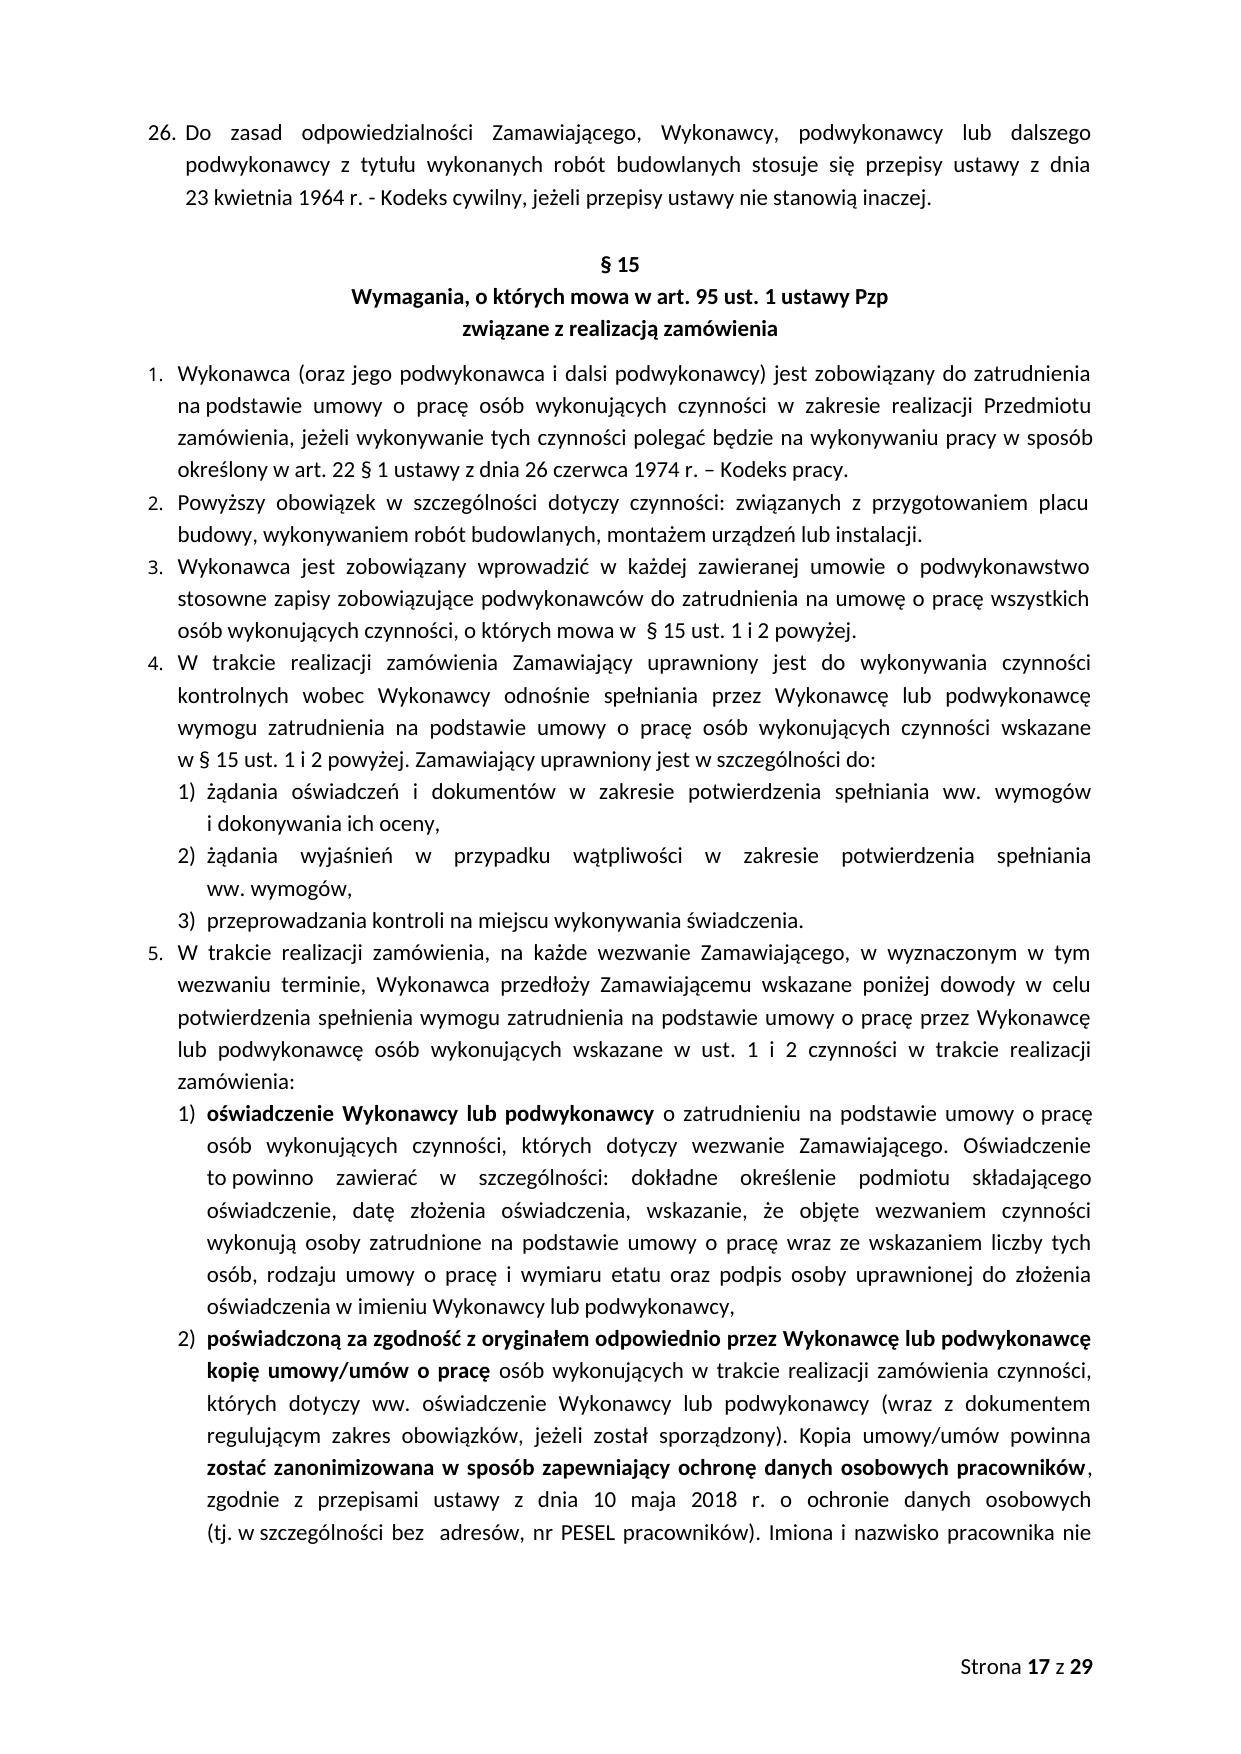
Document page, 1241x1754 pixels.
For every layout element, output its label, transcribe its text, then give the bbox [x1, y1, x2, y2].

list oświadczenie Wykonawcy lub podwykonawcy o zatrudnieniu na podstawie umowy o pracę osób wykonujących czynności, których dotyczy wezwanie Zamawiającego. Oświadczenie to powinno zawierać w szczególności: dokładne określenie podmiotu składającego oświadczenie, datę złożenia oświadczenia, wskazanie, że objęte wezwaniem czynności wykonują osoby zatrudnione na podstawie umowy o pracę wraz ze wskazaniem liczby tych osób, rodzaju umowy o pracę i wymiaru etatu oraz podpis osoby uprawnionej do złożenia oświadczenia w imieniu Wykonawcy lub podwykonawcy, [177, 1099, 1093, 1320]
list W trakcie realizacji zamówienia Zamawiający uprawniony jest do wykonywania czynności kontrolnych wobec Wykonawcy odnośnie spełniania przez Wykonawcę lub podwykonawcę wymogu zatrudnienia na podstawie umowy o pracę osób wykonujących czynności wskazane w § 15 ust. 1 i 2 powyżej. Zamawiający uprawniony jest w szczególności do: [148, 648, 1093, 773]
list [177, 1324, 1093, 1546]
list Powyższy obowiązek w szczególności dotyczy czynności: związanych z przygotowaniem placu budowy, wykonywaniem robót budowlanych, montażem urządzeń lub instalacji. [148, 488, 1091, 548]
list Wykonawca (oraz jego podwykonawca i dalsi podwykonawcy) jest zobowiązany do zatrudnienia na podstawie umowy o pracę osób wykonujących czynności w zakresie realizacji Przedmiotu zamówienia, jeżeli wykonywanie tych czynności polegać będzie na wykonywaniu pracy w sposób określony w art. 22 § 1 ustawy z dnia 26 czerwca 1974 r. – Kodeks pracy. [148, 359, 1093, 483]
text związane z realizacją zamówienia [148, 314, 1093, 342]
text Wymagania, o których mowa w art. 95 ust. 1 ustawy Pzp [148, 282, 1093, 310]
list żądania oświadczeń i dokumentów w zakresie potwierdzenia spełniania ww. wymogów i dokonywania ich oceny, [177, 777, 1093, 837]
list przeprowadzania kontroli na miejscu wykonywania świadczenia. [177, 906, 1093, 934]
list W trakcie realizacji zamówienia, na każde wezwanie Zamawiającego, w wyznaczonym w tym wezwaniu terminie, Wykonawca przedłoży Zamawiającemu wskazane poniżej dowody w celu potwierdzenia spełnienia wymogu zatrudnienia na podstawie umowy o pracę przez Wykonawcę lub podwykonawcę osób wykonujących wskazane w ust. 1 i 2 czynności w trakcie realizacji zamówienia: [148, 938, 1093, 1095]
text § 15 [148, 250, 1093, 278]
list Wykonawca jest zobowiązany wprowadzić w każdej zawieranej umowie o podwykonawstwo stosowne zapisy zobowiązujące podwykonawców do zatrudnienia na umowę o pracę wszystkich osób wykonujących czynności, o których mowa w § 15 ust. 1 i 2 powyżej. [148, 552, 1091, 644]
list żądania wyjaśnień w przypadku wątpliwości w zakresie potwierdzenia spełniania ww. wymogów, [177, 842, 1093, 902]
list Do zasad odpowiedzialności Zamawiającego, Wykonawcy, podwykonawcy lub dalszego podwykonawcy z tytułu wykonanych robót budowlanych stosuje się przepisy ustawy z dnia 23 kwietnia 1964 r. - Kodeks cywilny, jeżeli przepisy ustawy nie stanowią inaczej. [148, 118, 1093, 211]
